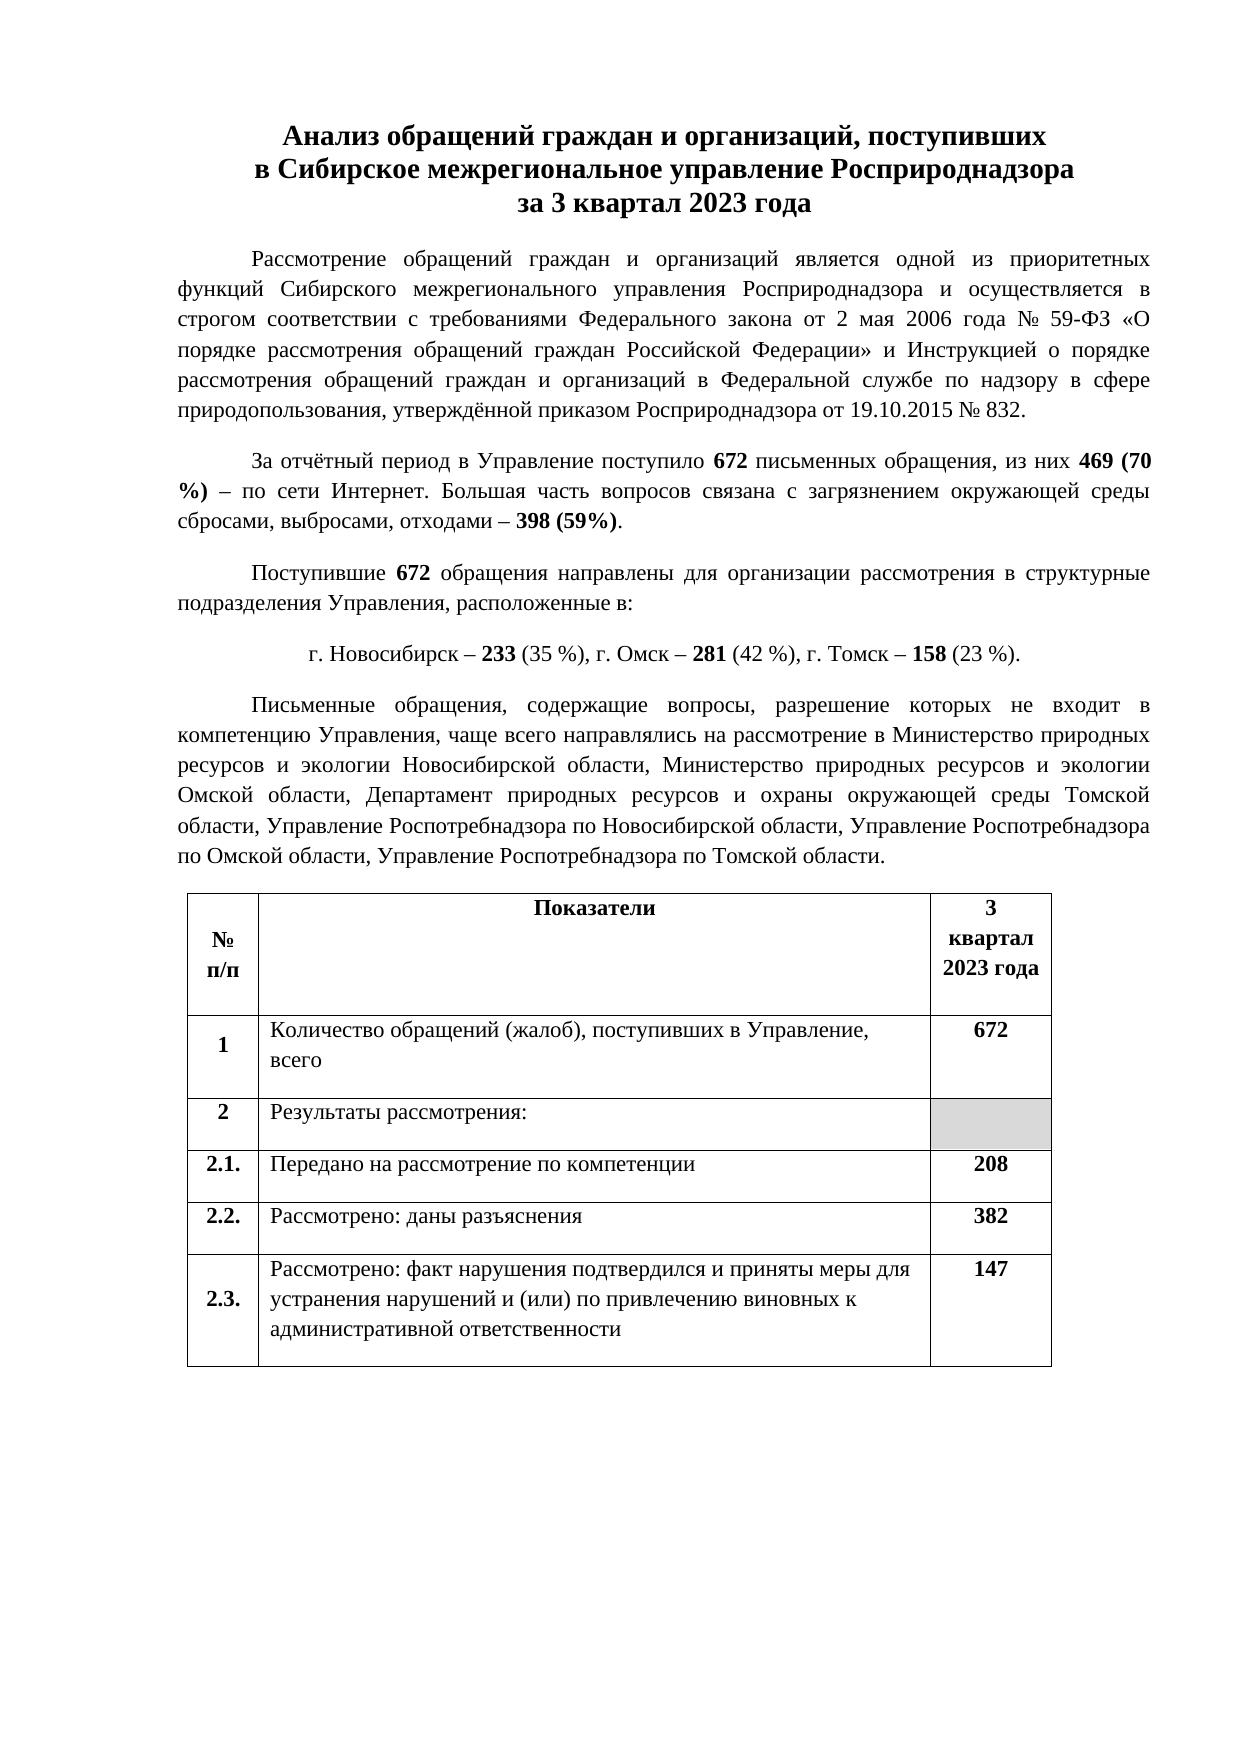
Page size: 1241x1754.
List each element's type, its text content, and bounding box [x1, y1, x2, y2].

table_header № п/п [188, 894, 258, 1015]
text Анализ обращений граждан и организаций, поступивших [177, 118, 1152, 152]
table_cell Результаты рассмотрения: [259, 1099, 930, 1149]
table_cell 2.2. [188, 1203, 258, 1254]
text г. Новосибирск – 233 (35 %), г. Омск – 281 (42 %), г. Томск – 158 (23 %). [177, 640, 1152, 666]
table_cell Передано на рассмотрение по компетенции [259, 1151, 930, 1202]
table_cell [931, 1099, 1051, 1149]
table_cell Рассмотрено: факт нарушения подтвердился и приняты меры для устранения нарушений и (или) по привлечению виновных к административной ответственности [259, 1255, 930, 1366]
table_cell Количество обращений (жалоб), поступивших в Управление, всего [259, 1016, 930, 1097]
text За отчётный период в Управление поступило 672 письменных обращения, из них 469 (70 %) – по сети Интернет. Большая часть вопросов связана с загрязнением окружающей среды сбросами, выбросами, отходами – 398 (59%). [177, 447, 1152, 534]
text Письменные обращения, содержащие вопросы, разрешение которых не входит в компетенцию Управления, чаще всего направлялись на рассмотрение в Министерство природных ресурсов и экологии Новосибирской области, Министерство природных ресурсов и экологии Омской области, Департамент природных ресурсов и охраны окружающей среды Томской области, Управление Роспотребнадзора по Новосибирской области, Управление Роспотребнадзора по Омской области, Управление Роспотребнадзора по Томской области. [177, 691, 1152, 868]
text Рассмотрение обращений граждан и организаций является одной из приоритетных функций Сибирского межрегионального управления Росприроднадзора и осуществляется в строгом соответствии с требованиями Федерального закона от 2 мая 2006 года № 59-ФЗ «О порядке рассмотрения обращений граждан Российской Федерации» и Инструкцией о порядке рассмотрения обращений граждан и организаций в Федеральной службе по надзору в сфере природопользования, утверждённой приказом Росприроднадзора от 19.10.2015 № 832. [177, 245, 1152, 422]
text Поступившие 672 обращения направлены для организации рассмотрения в структурные подразделения Управления, расположенные в: [177, 559, 1152, 615]
table_cell 208 [931, 1151, 1051, 1202]
table_header 3 квартал 2023 года [931, 894, 1051, 1015]
table_cell 2.3. [188, 1255, 258, 1366]
table_header Показатели [259, 894, 930, 1015]
text в Сибирское межрегиональное управление Росприроднадзора [177, 152, 1152, 185]
table_cell 2.1. [188, 1151, 258, 1202]
table_cell Рассмотрено: даны разъяснения [259, 1203, 930, 1254]
table_cell 382 [931, 1203, 1051, 1254]
text за 3 квартал 2023 года [177, 185, 1152, 219]
table_cell 1 [188, 1016, 258, 1097]
table_cell 2 [188, 1099, 258, 1149]
table_cell 147 [931, 1255, 1051, 1366]
table_cell 672 [931, 1016, 1051, 1097]
